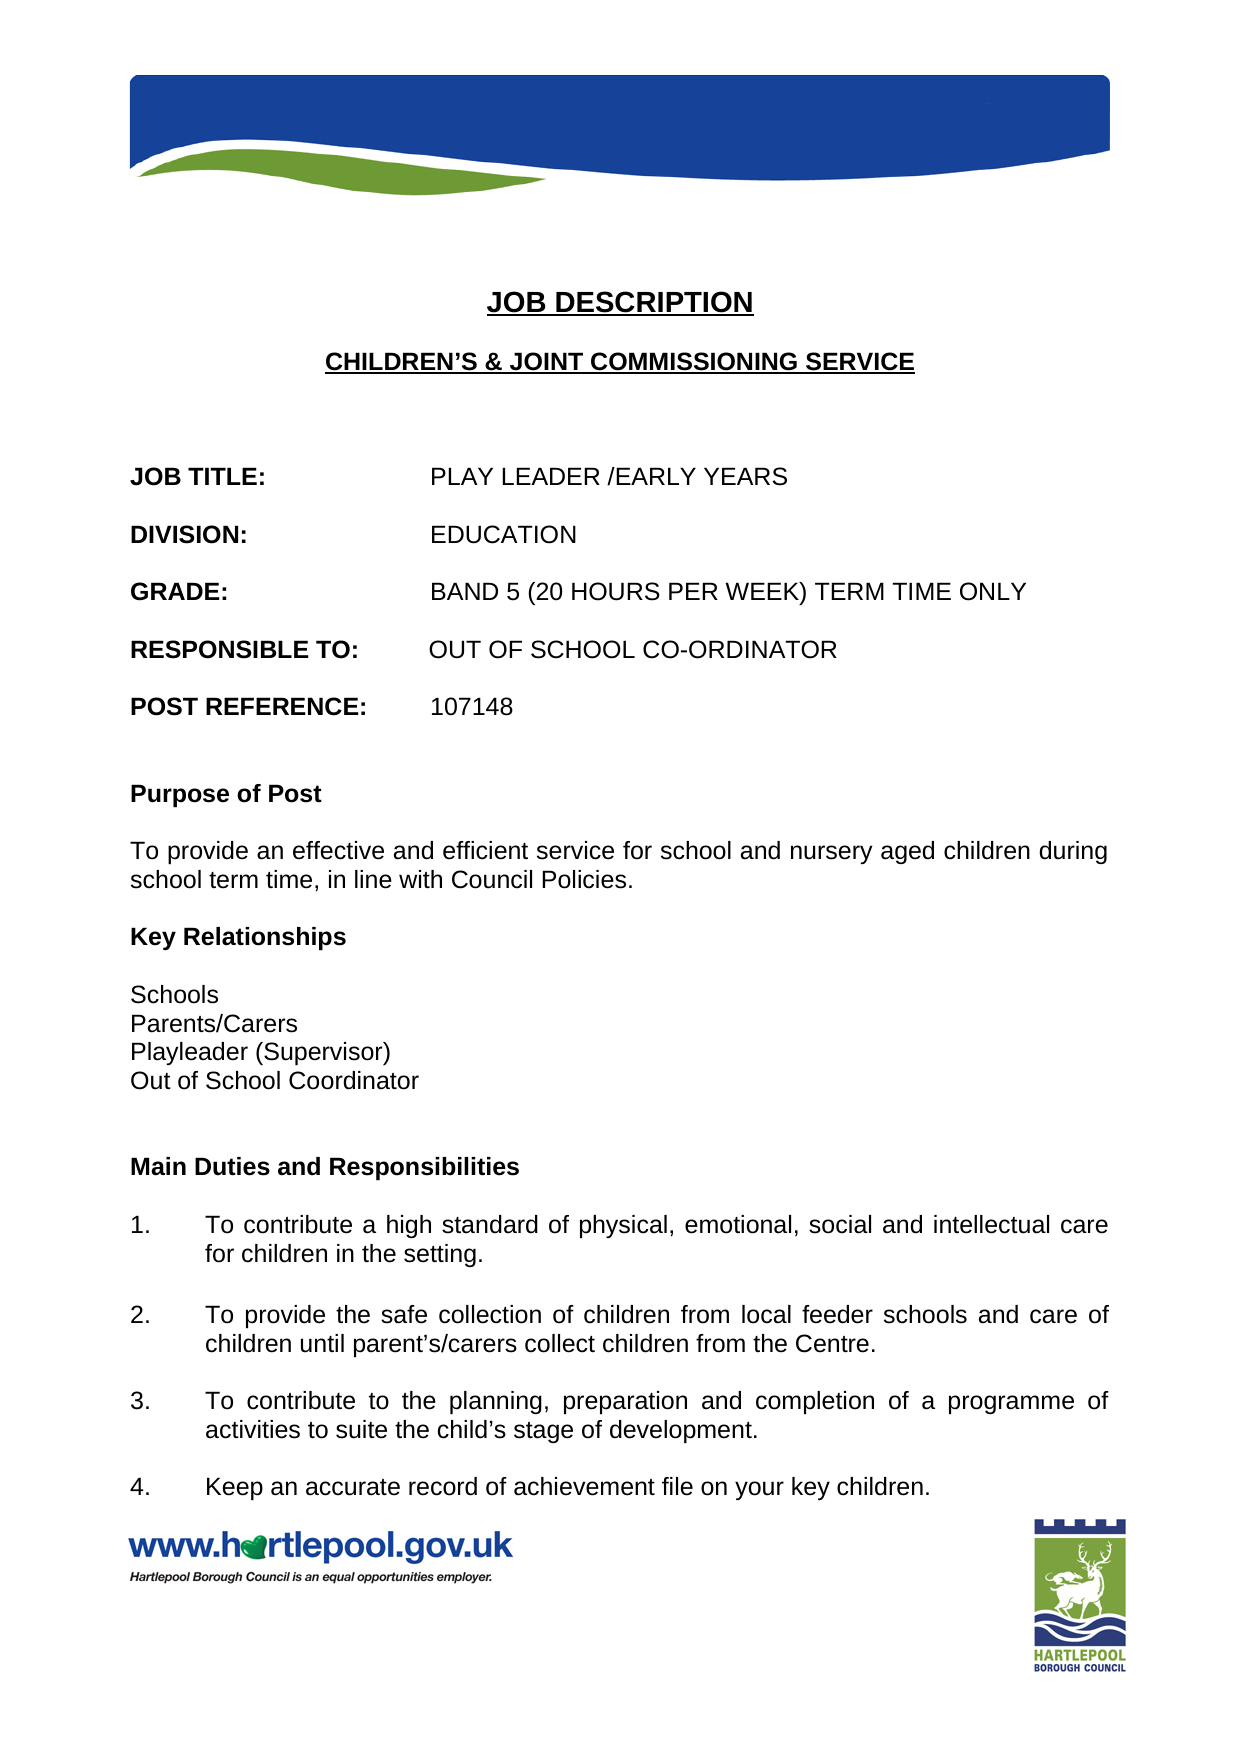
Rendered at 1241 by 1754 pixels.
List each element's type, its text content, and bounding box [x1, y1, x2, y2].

picture [70, 1516, 1190, 1679]
text To provide an effective and efficient service for school and nursery aged children during school term time, in line with Council Policies. [130, 836, 1110, 893]
text Purpose of Post [130, 778, 1110, 807]
picture [129, 75, 1110, 199]
text Parents/Carers [130, 1008, 1110, 1037]
text JOB DESCRIPTION [130, 285, 1110, 318]
text Schools [130, 980, 1110, 1008]
text DIVISION: EDUCATION [130, 520, 1110, 548]
text Key Relationships [130, 922, 1110, 951]
text Out of School Coordinator [130, 1066, 1110, 1095]
list To contribute a high standard of physical, emotional, social and intellectual care for children in the setting. [130, 1210, 1110, 1267]
text POST REFERENCE: 107148 [130, 692, 1110, 721]
text CHILDREN’S & JOINT COMMISSIONING SERVICE [130, 347, 1110, 376]
list Keep an accurate record of achievement file on your key children. [130, 1472, 1110, 1501]
text Main Duties and Responsibilities [130, 1152, 1110, 1181]
list To contribute to the planning, preparation and completion of a programme of activities to suite the child’s stage of development. [130, 1386, 1110, 1444]
text RESPONSIBLE TO: OUT OF SCHOOL CO-ORDINATOR [130, 635, 1110, 663]
text GRADE: BAND 5 (20 HOURS PER WEEK) TERM TIME ONLY [130, 577, 1110, 606]
text JOB TITLE: PLAY LEADER /EARLY YEARS [130, 462, 1110, 491]
list To provide the safe collection of children from local feeder schools and care of children until parent’s/carers collect children from the Centre. [130, 1300, 1110, 1357]
text Playleader (Supervisor) [130, 1037, 1110, 1066]
